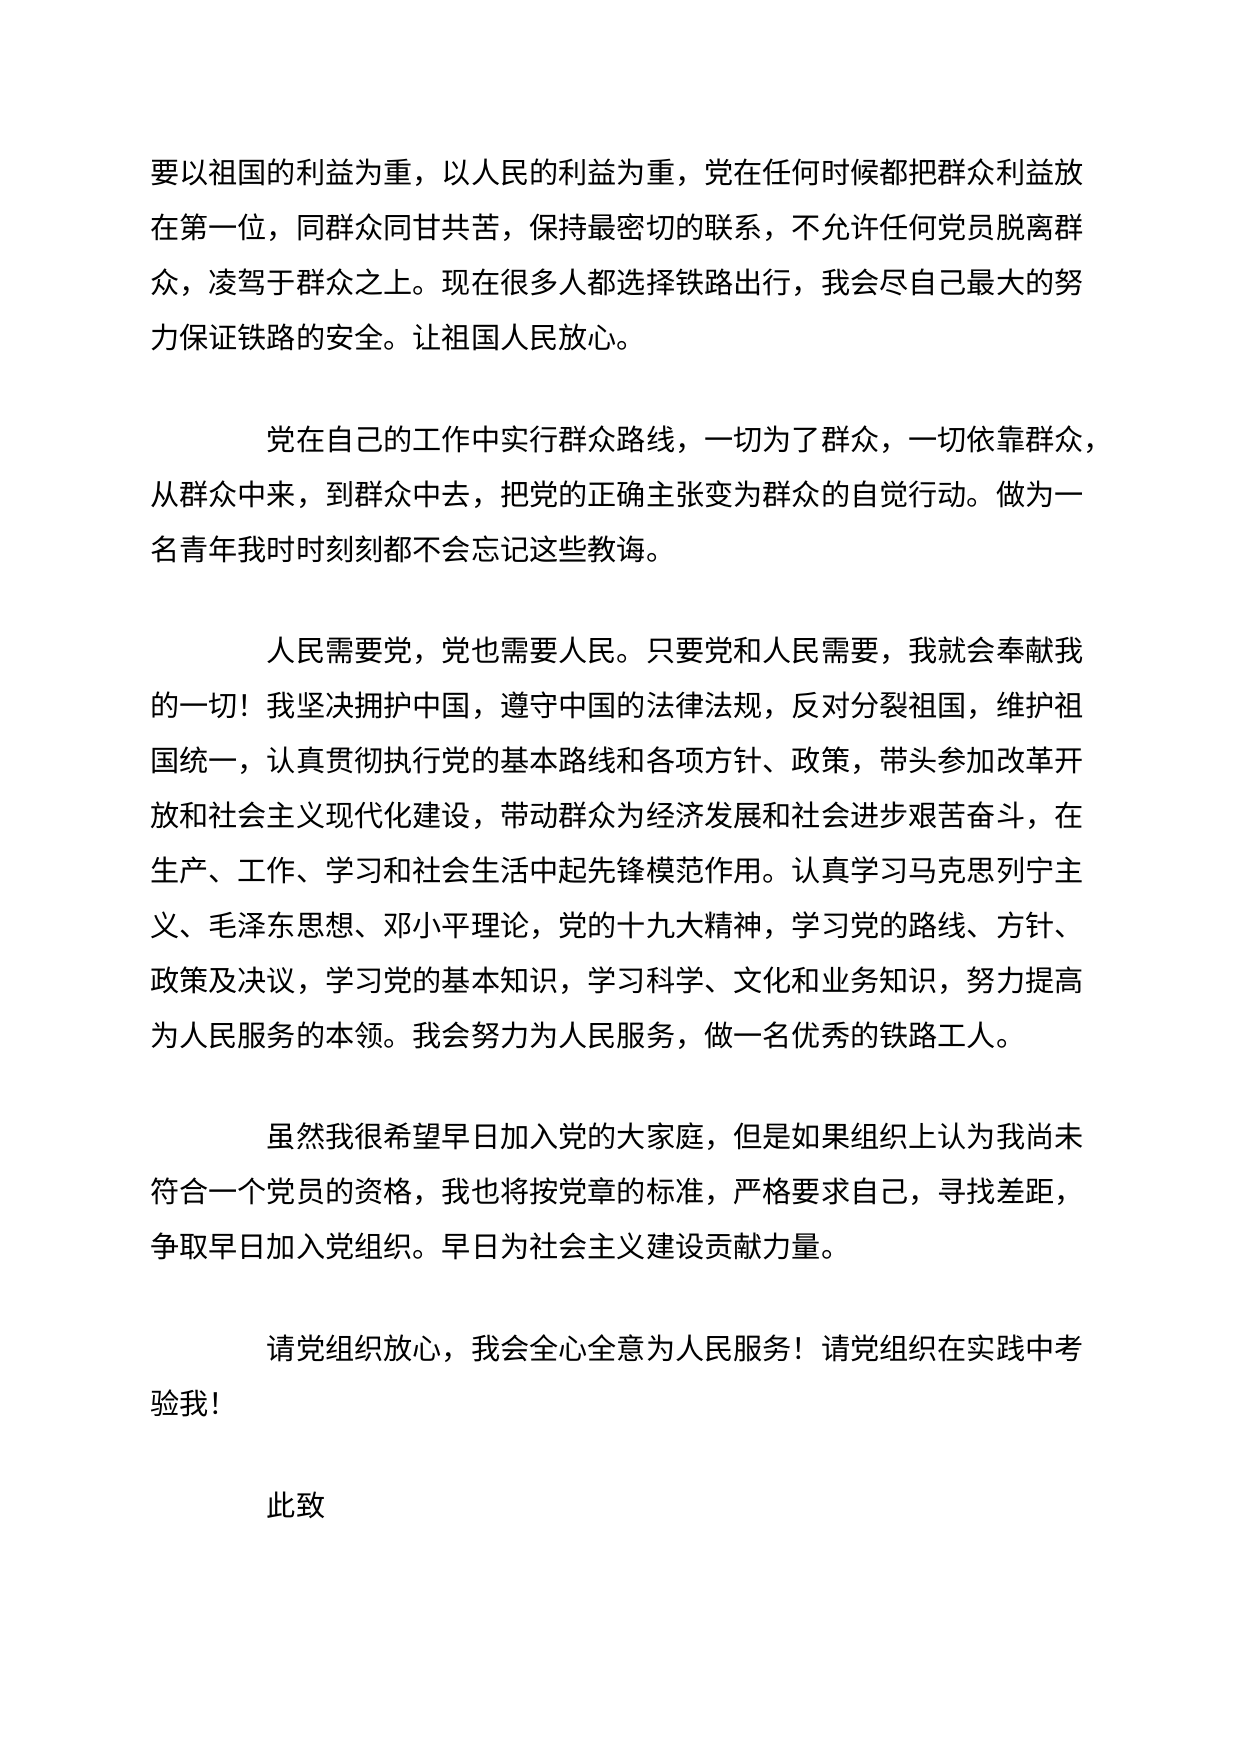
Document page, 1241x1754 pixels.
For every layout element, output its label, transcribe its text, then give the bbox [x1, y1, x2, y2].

text 此致 [150, 1482, 1090, 1524]
text 人民需要党，党也需要人民。只要党和人民需要，我就会奉献我的一切！我坚决拥护中国，遵守中国的法律法规，反对分裂祖国，维护祖国统一，认真贯彻执行党的基本路线和各项方针、政策，带头参加改革开放和社会主义现代化建设，带动群众为经济发展和社会进步艰苦奋斗，在生产、工作、学习和社会生活中起先锋模范作用。认真学习马克思列宁主义、毛泽东思想、邓小平理论，党的十九大精神，学习党的路线、方针、政策及决议，学习党的基本知识，学习科学、文化和业务知识，努力提高为人民服务的本领。我会努力为人民服务，做一名优秀的铁路工人。 [150, 628, 1090, 1054]
text 请党组织放心，我会全心全意为人民服务！请党组织在实践中考验我！ [150, 1326, 1090, 1423]
text 党在自己的工作中实行群众路线，一切为了群众，一切依靠群众，从群众中来，到群众中去，把党的正确主张变为群众的自觉行动。做为一名青年我时时刻刻都不会忘记这些教诲。 [150, 416, 1090, 568]
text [150, 150, 1090, 357]
text 虽然我很希望早日加入党的大家庭，但是如果组织上认为我尚未符合一个党员的资格，我也将按党章的标准，严格要求自己，寻找差距，争取早日加入党组织。早日为社会主义建设贡献力量。 [150, 1114, 1090, 1266]
